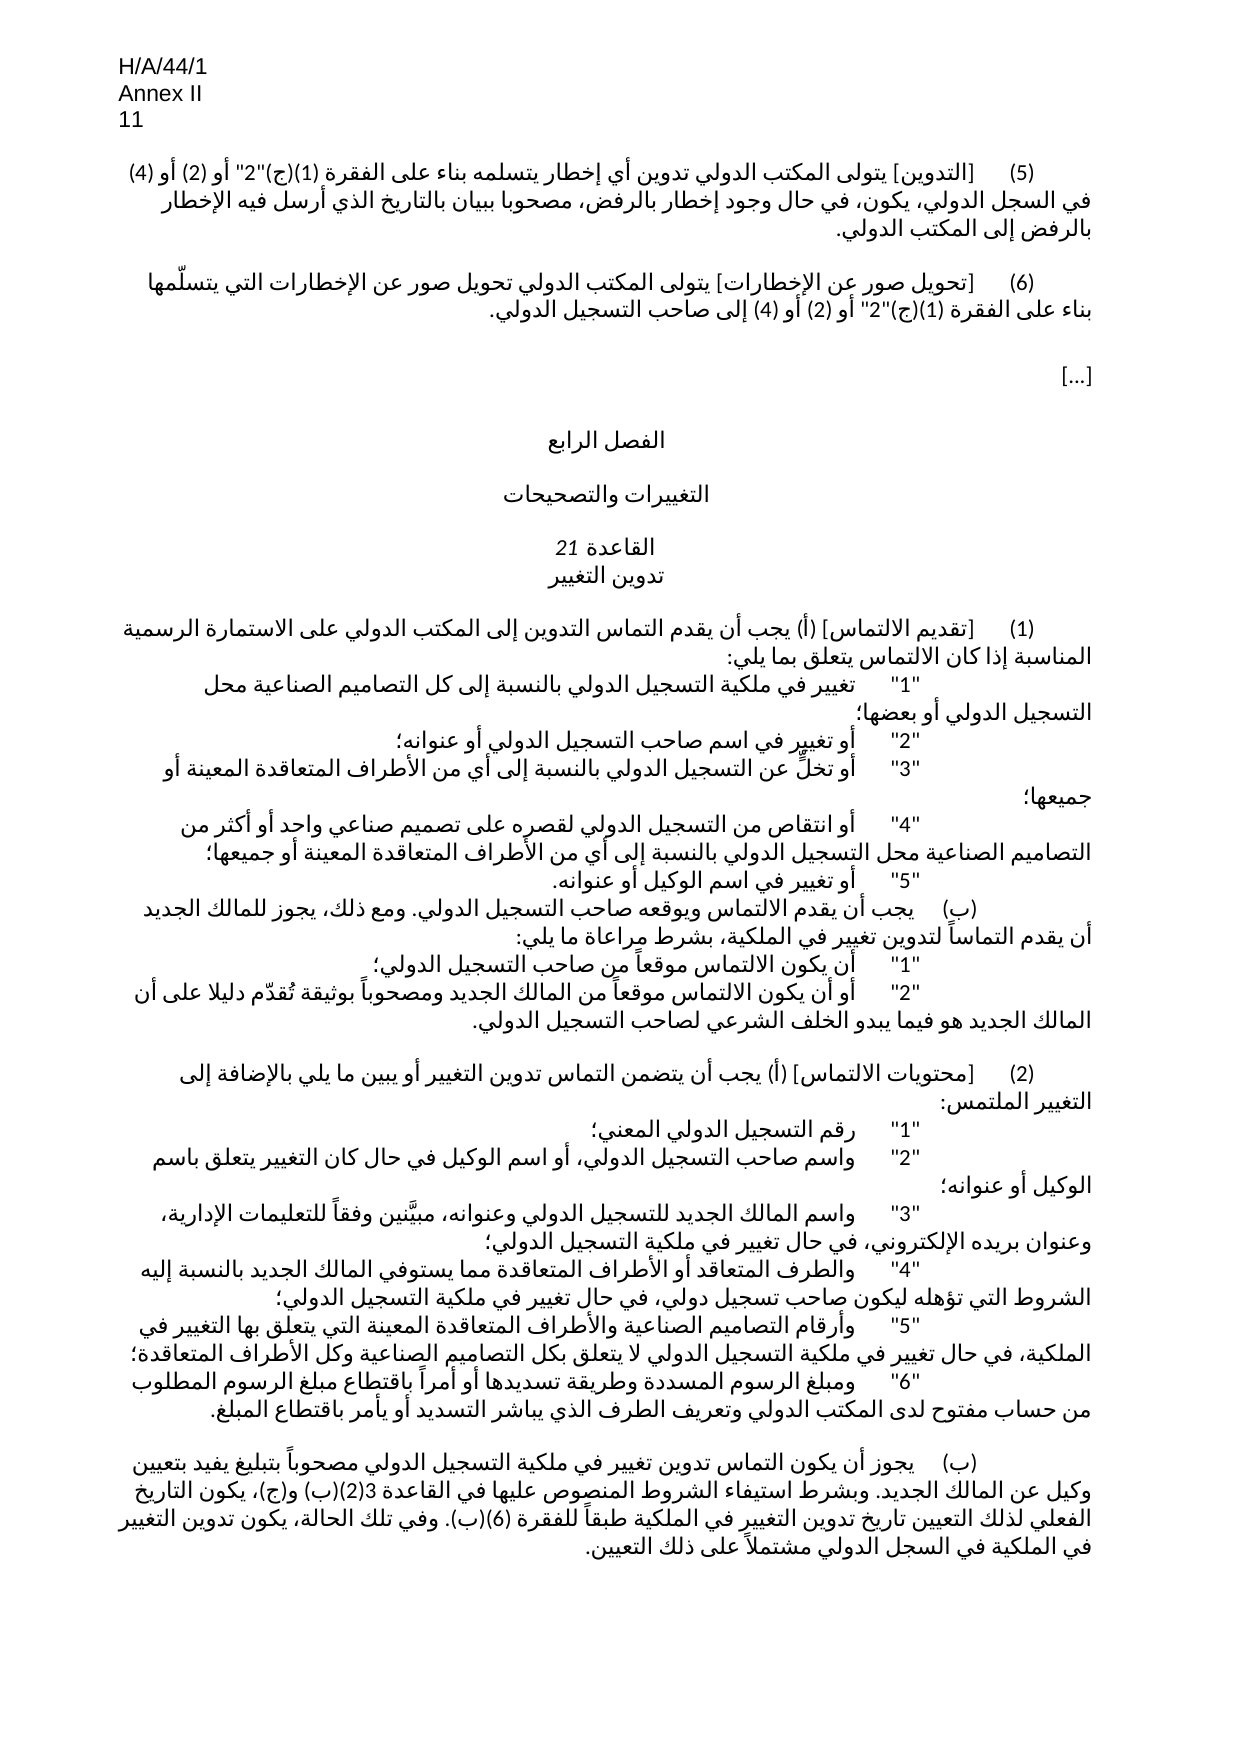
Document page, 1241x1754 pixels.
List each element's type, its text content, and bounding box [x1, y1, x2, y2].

text "3" واسم المالك الجديد للتسجيل الدولي وعنوانه، مبيَّنين وفقاً للتعليمات الإدارية، وعنوان بريده الإلكتروني، في حال تغيير في ملكية التسجيل الدولي؛ [118, 1199, 1092, 1255]
text "2" أو أن يكون الالتماس موقعاً من المالك الجديد ومصحوباً بوثيقة تُقدّم دليلا على أن المالك الجديد هو فيما يبدو الخلف الشرعي لصاحب التسجيل الدولي. [118, 978, 1092, 1034]
text "4" أو انتقاص من التسجيل الدولي لقصره على تصميم صناعي واحد أو أكثر من التصاميم الصناعية محل التسجيل الدولي بالنسبة إلى أي من الأطراف المتعاقدة المعينة أو جميعها؛ [118, 810, 1092, 866]
text "1" أن يكون الالتماس موقعاً من صاحب التسجيل الدولي؛ [118, 950, 1092, 978]
text تدوين التغيير [118, 561, 1092, 589]
text (1) [تقديم الالتماس] (أ) يجب أن يقدم التماس التدوين إلى المكتب الدولي على الاستمارة الرسمية المناسبة إذا كان الالتماس يتعلق بما يلي: [118, 614, 1092, 670]
text "2" واسم صاحب التسجيل الدولي، أو اسم الوكيل في حال كان التغيير يتعلق باسم الوكيل أو عنوانه؛ [118, 1143, 1092, 1199]
text (5) [التدوين] يتولى المكتب الدولي تدوين أي إخطار يتسلمه بناء على الفقرة (1)(ج)"2" أو (2) أو (4) في السجل الدولي، يكون، في حال وجود إخطار بالرفض، مصحوبا ببيان بالتاريخ الذي أرسل فيه الإخطار بالرفض إلى المكتب الدولي. [118, 158, 1092, 243]
text "1" رقم التسجيل الدولي المعني؛ [118, 1115, 1092, 1143]
text القاعدة 21 [118, 533, 1092, 561]
text (ب) يجوز أن يكون التماس تدوين تغيير في ملكية التسجيل الدولي مصحوباً بتبليغ يفيد بتعيين وكيل عن المالك الجديد. وبشرط استيفاء الشروط المنصوص عليها في القاعدة 3(2)(ب) و(ج)، يكون التاريخ الفعلي لذلك التعيين تاريخ تدوين التغيير في الملكية طبقاً للفقرة (6)(ب). وفي تلك الحالة، يكون تدوين التغيير في الملكية في السجل الدولي مشتملاً على ذلك التعيين. [118, 1448, 1092, 1560]
text "4" والطرف المتعاقد أو الأطراف المتعاقدة مما يستوفي المالك الجديد بالنسبة إليه الشروط التي تؤهله ليكون صاحب تسجيل دولي، في حال تغيير في ملكية التسجيل الدولي؛ [118, 1255, 1092, 1311]
text الفصل الرابع [118, 427, 1092, 455]
text [...] [118, 361, 1092, 389]
text "1" تغيير في ملكية التسجيل الدولي بالنسبة إلى كل التصاميم الصناعية محل التسجيل الدولي أو بعضها؛ [118, 670, 1092, 726]
text "3" أو تخلٍّ عن التسجيل الدولي بالنسبة إلى أي من الأطراف المتعاقدة المعينة أو جميعها؛ [118, 754, 1092, 810]
text "5" وأرقام التصاميم الصناعية والأطراف المتعاقدة المعينة التي يتعلق بها التغيير في الملكية، في حال تغيير في ملكية التسجيل الدولي لا يتعلق بكل التصاميم الصناعية وكل الأطراف المتعاقدة؛ [118, 1311, 1092, 1367]
text (6) [تحويل صور عن الإخطارات] يتولى المكتب الدولي تحويل صور عن الإخطارات التي يتسلّمها بناء على الفقرة (1)(ج)"2" أو (2) أو (4) إلى صاحب التسجيل الدولي. [118, 268, 1092, 324]
text "6" ومبلغ الرسوم المسددة وطريقة تسديدها أو أمراً باقتطاع مبلغ الرسوم المطلوب من حساب مفتوح لدى المكتب الدولي وتعريف الطرف الذي يباشر التسديد أو يأمر باقتطاع المبلغ. [118, 1367, 1092, 1423]
text التغييرات والتصحيحات [118, 480, 1092, 508]
text (2) [محتويات الالتماس] (أ) يجب أن يتضمن التماس تدوين التغيير أو يبين ما يلي بالإضافة إلى التغيير الملتمس: [118, 1059, 1092, 1115]
text "2" أو تغيير في اسم صاحب التسجيل الدولي أو عنوانه؛ [118, 726, 1092, 754]
text "5" أو تغيير في اسم الوكيل أو عنوانه. [118, 866, 1092, 894]
text (ب) يجب أن يقدم الالتماس ويوقعه صاحب التسجيل الدولي. ومع ذلك، يجوز للمالك الجديد أن يقدم التماساً لتدوين تغيير في الملكية، بشرط مراعاة ما يلي: [118, 894, 1092, 950]
